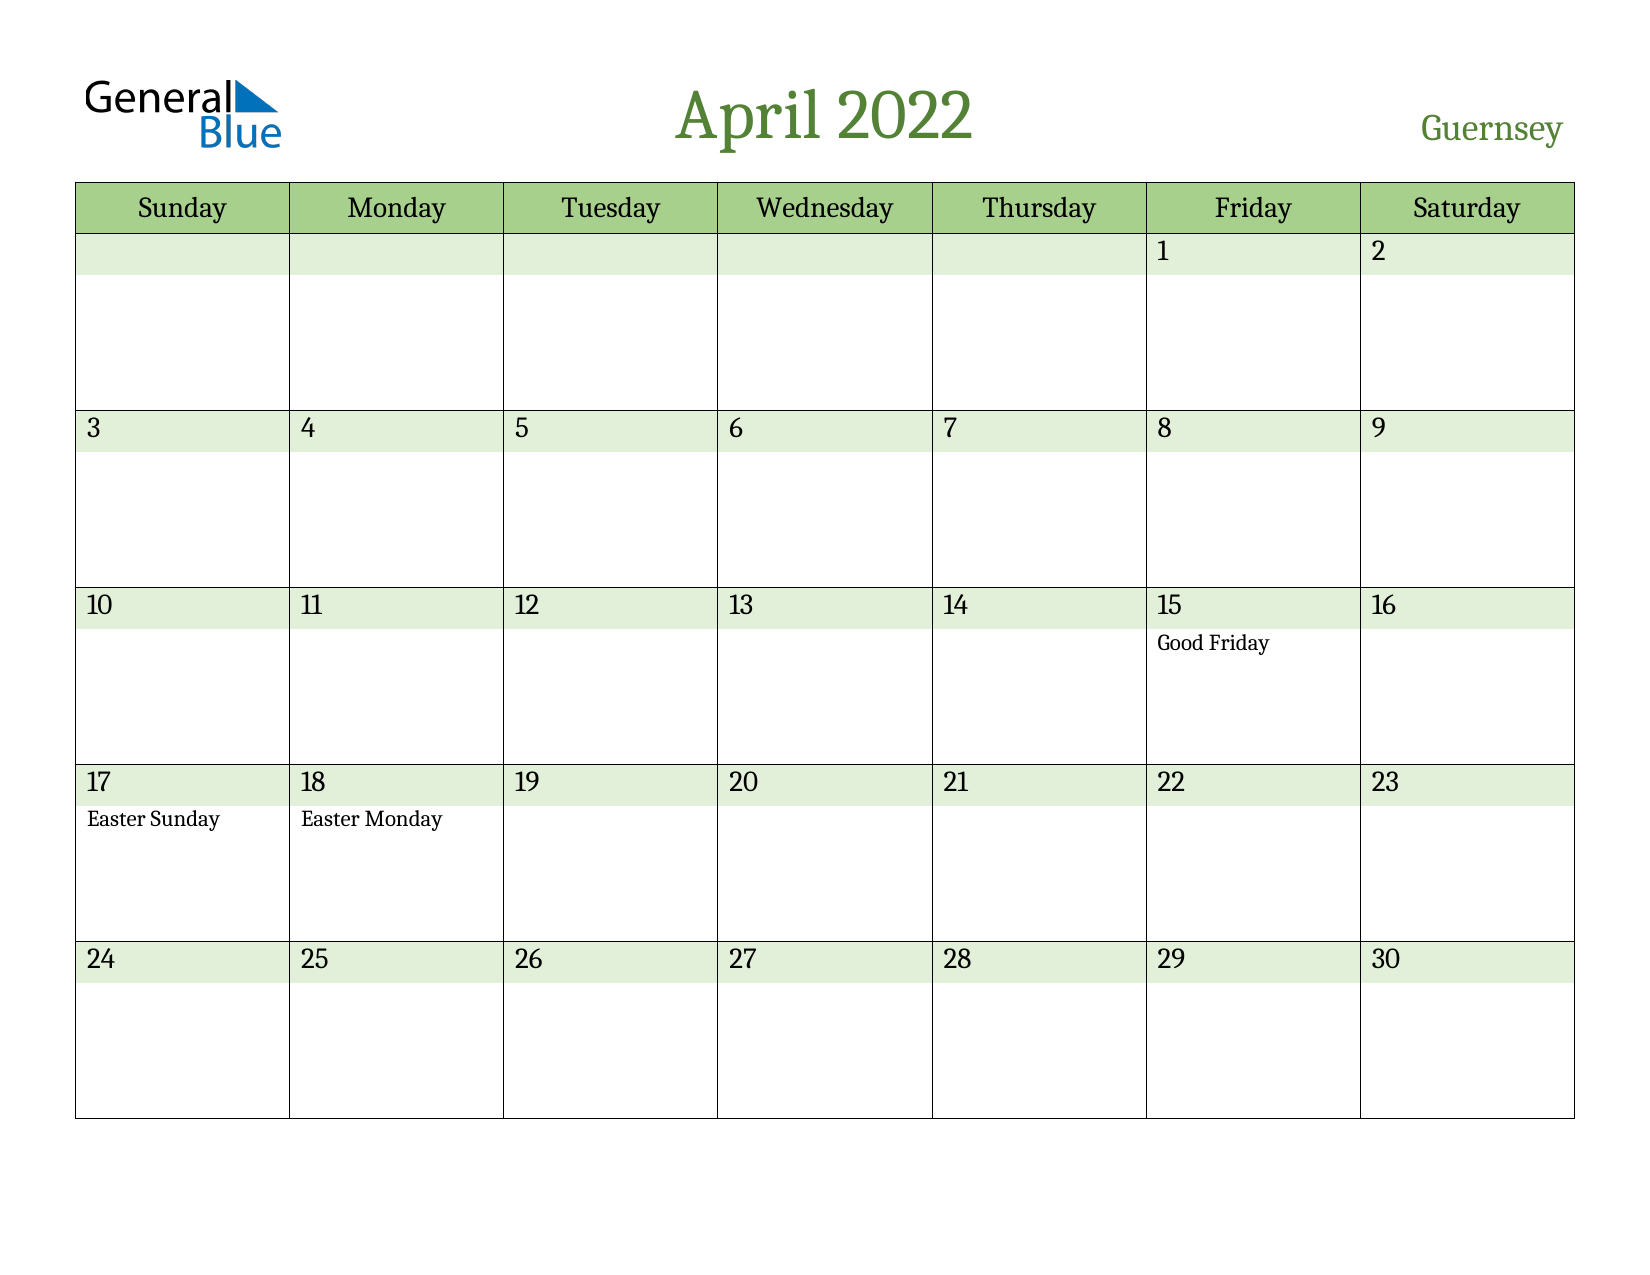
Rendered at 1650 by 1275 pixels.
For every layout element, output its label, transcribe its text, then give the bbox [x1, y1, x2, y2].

table_cell [718, 629, 932, 764]
table_cell [933, 629, 1146, 764]
table_cell Easter Monday [290, 806, 503, 941]
table_cell [933, 452, 1146, 587]
table_cell [504, 234, 717, 275]
table_cell [1361, 806, 1574, 941]
table_cell 3 [76, 411, 289, 452]
table_cell [290, 983, 503, 1118]
table_cell [1361, 983, 1574, 1118]
table_cell 20 [718, 765, 932, 806]
table_cell [1147, 452, 1360, 587]
table_cell 23 [1361, 765, 1574, 806]
table_cell [933, 275, 1146, 410]
table_cell [1361, 275, 1574, 410]
table_cell [504, 983, 717, 1118]
table_cell 29 [1147, 942, 1360, 983]
table_cell [718, 234, 932, 275]
table_cell Tuesday [504, 183, 717, 233]
table_header Guernsey [1146, 75, 1574, 182]
table_cell 25 [290, 942, 503, 983]
table_cell [290, 629, 503, 764]
table_cell [933, 806, 1146, 941]
table_cell [718, 983, 932, 1118]
table_cell [933, 983, 1146, 1118]
table_cell 4 [290, 411, 503, 452]
table_cell 15 [1147, 588, 1360, 629]
table_cell Good Friday [1147, 629, 1360, 764]
table_cell Friday [1147, 183, 1360, 233]
table_cell 16 [1361, 588, 1574, 629]
table_cell 9 [1361, 411, 1574, 452]
table_cell [504, 452, 717, 587]
table_cell 8 [1147, 411, 1360, 452]
table_cell 28 [933, 942, 1146, 983]
table_cell [1147, 806, 1360, 941]
table_cell 13 [718, 588, 932, 629]
table_cell [718, 275, 932, 410]
table_cell 7 [933, 411, 1146, 452]
table_cell [504, 629, 717, 764]
table_cell 21 [933, 765, 1146, 806]
table_header April 2022 [504, 75, 1146, 182]
table_cell [76, 983, 289, 1118]
table_cell 30 [1361, 942, 1574, 983]
table_cell [290, 452, 503, 587]
table_cell [504, 806, 717, 941]
table_cell 22 [1147, 765, 1360, 806]
table_cell Thursday [933, 183, 1146, 233]
table_cell 17 [76, 765, 289, 806]
table_cell [76, 452, 289, 587]
table_cell [933, 234, 1146, 275]
table_cell 6 [718, 411, 932, 452]
table_cell Wednesday [718, 183, 932, 233]
table_cell [1361, 452, 1574, 587]
table_cell 26 [504, 942, 717, 983]
table_cell [718, 806, 932, 941]
table_header [76, 75, 503, 182]
table_cell 18 [290, 765, 503, 806]
table_cell 2 [1361, 234, 1574, 275]
table_cell [290, 234, 503, 275]
table_cell [290, 275, 503, 410]
table_cell [76, 275, 289, 410]
table_cell [718, 452, 932, 587]
table_cell [504, 275, 717, 410]
table_cell 19 [504, 765, 717, 806]
table_cell Saturday [1361, 183, 1574, 233]
table_cell 11 [290, 588, 503, 629]
table_cell Easter Sunday [76, 806, 289, 941]
table_cell [1147, 275, 1360, 410]
table_cell [76, 234, 289, 275]
table_cell 5 [504, 411, 717, 452]
table_cell [1147, 983, 1360, 1118]
picture [86, 80, 281, 148]
table_cell Sunday [76, 183, 289, 233]
table_cell 24 [76, 942, 289, 983]
table_cell 27 [718, 942, 932, 983]
table_cell Monday [290, 183, 503, 233]
table_cell 14 [933, 588, 1146, 629]
table_cell [76, 629, 289, 764]
table_cell 10 [76, 588, 289, 629]
table_cell [1361, 629, 1574, 764]
table_cell 1 [1147, 234, 1360, 275]
table_cell 12 [504, 588, 717, 629]
